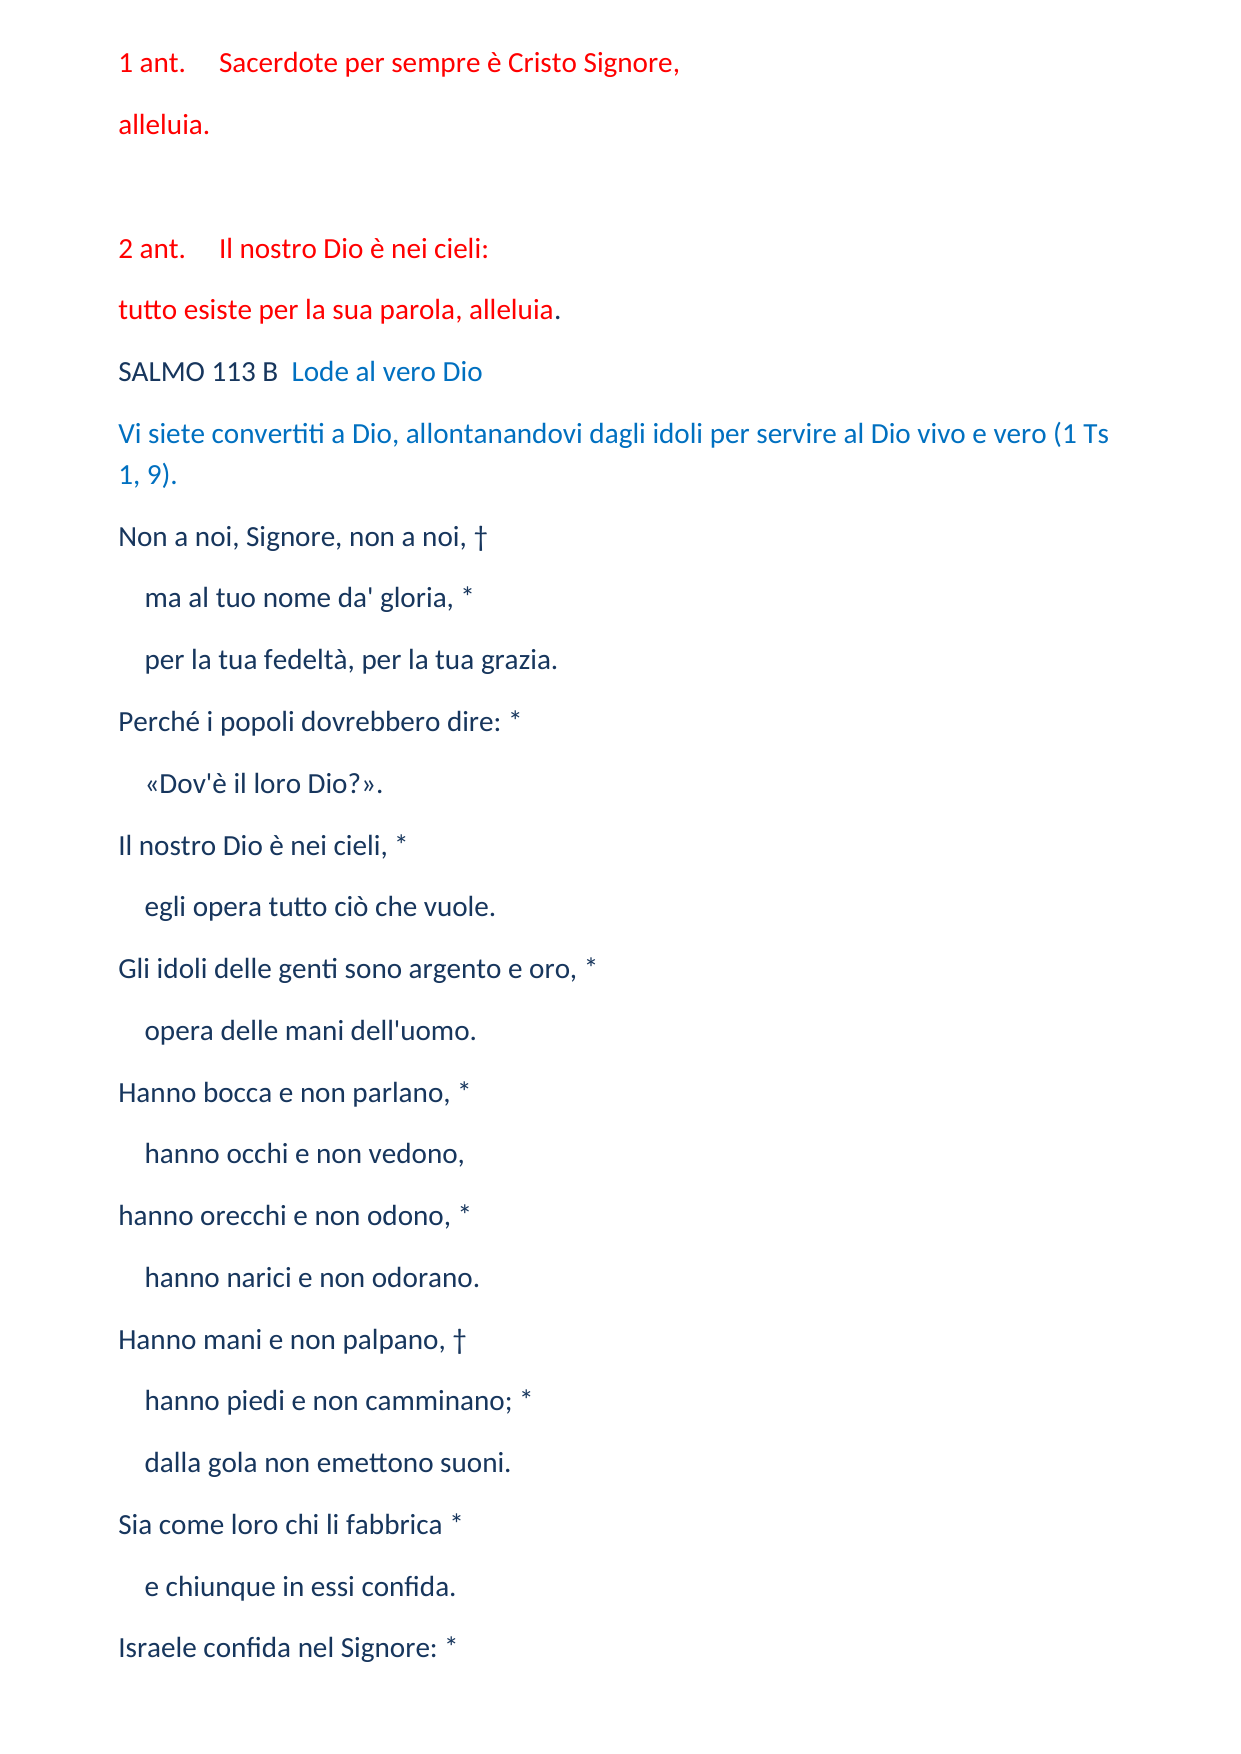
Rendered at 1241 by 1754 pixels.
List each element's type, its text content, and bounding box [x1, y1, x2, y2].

text e chiunque in essi confida. [118, 1568, 1122, 1603]
text 2 ant. Il nostro Dio è nei cieli: [118, 230, 1122, 265]
text per la tua fedeltà, per la tua grazia. [118, 641, 1122, 677]
text Hanno mani e non palpano, † [118, 1321, 1122, 1356]
text alleluia. [118, 106, 1122, 142]
text Sia come loro chi li fabbrica * [118, 1506, 1122, 1542]
text «Dov'è il loro Dio?». [118, 765, 1122, 800]
text dalla gola non emettono suoni. [118, 1444, 1122, 1480]
text hanno orecchi e non odono, * [118, 1197, 1122, 1233]
text Gli idoli delle genti sono argento e oro, * [118, 950, 1122, 986]
text egli opera tutto ciò che vuole. [118, 888, 1122, 924]
text ma al tuo nome da' gloria, * [118, 579, 1122, 615]
text Il nostro Dio è nei cieli, * [118, 827, 1122, 862]
text opera delle mani dell'uomo. [118, 1012, 1122, 1047]
text SALMO 113 B Lode al vero Dio [118, 353, 1122, 389]
text Hanno bocca e non parlano, * [118, 1074, 1122, 1109]
text Perché i popoli dovrebbero dire: * [118, 703, 1122, 739]
text hanno occhi e non vedono, [118, 1135, 1122, 1171]
text Israele confida nel Signore: * [118, 1629, 1122, 1665]
text Vi siete convertiti a Dio, allontanandovi dagli idoli per servire al Dio vivo e vero (1 Ts 1, 9). [118, 415, 1122, 492]
text tutto esiste per la sua parola, alleluia. [118, 291, 1122, 327]
text 1 ant. Sacerdote per sempre è Cristo Signore, [118, 44, 1122, 80]
text Non a noi, Signore, non a noi, † [118, 518, 1122, 553]
text hanno narici e non odorano. [118, 1259, 1122, 1294]
text hanno piedi e non camminano; * [118, 1382, 1122, 1418]
